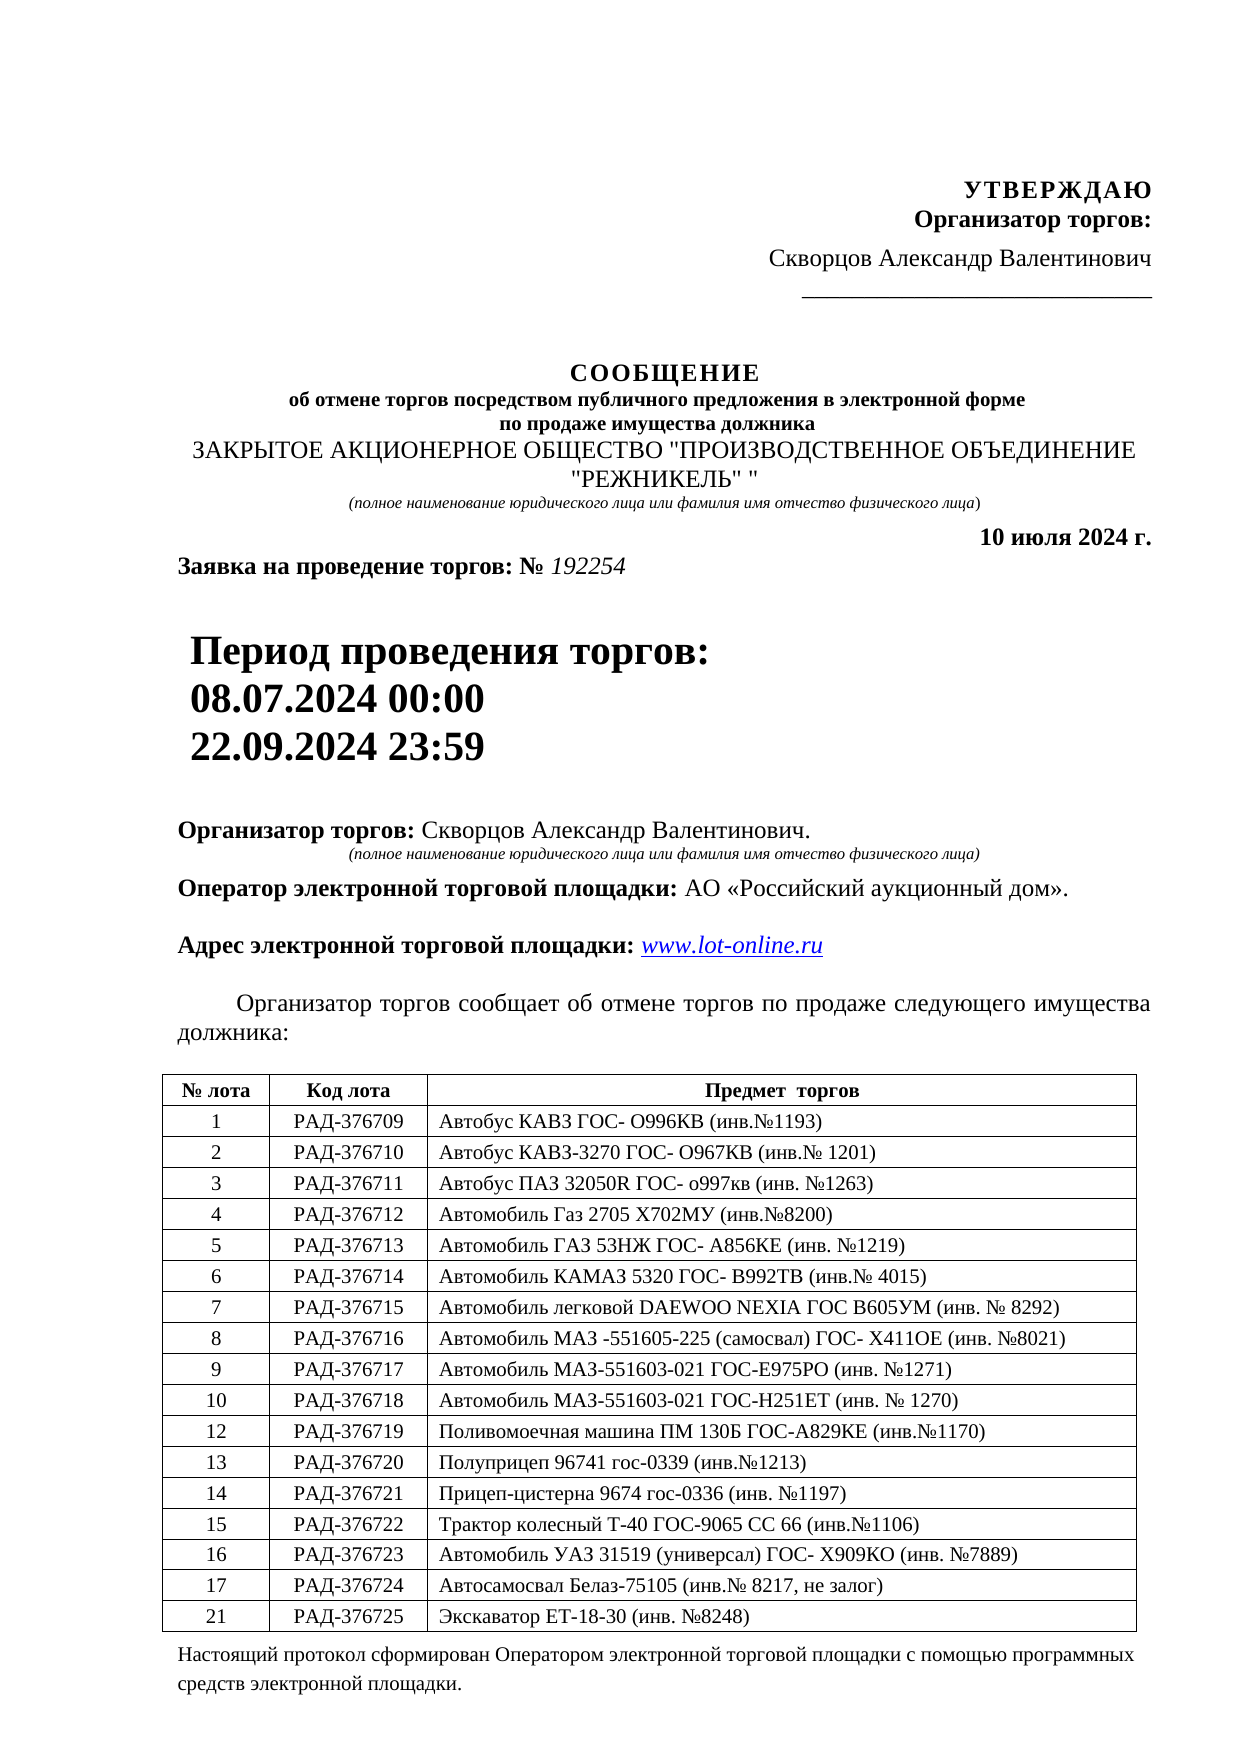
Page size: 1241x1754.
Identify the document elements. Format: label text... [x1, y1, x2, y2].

table_header № лота [163, 1075, 269, 1105]
table_cell Автомобиль ГАЗ 53НЖ ГОС- А856КЕ (инв. №1219) [428, 1230, 1136, 1260]
text Организатор торгов сообщает об отмене торгов по продаже следующего имущества должника: [177, 988, 1152, 1046]
table_cell Автосамосвал Белаз-75105 (инв.№ 8217, не залог) [428, 1570, 1136, 1600]
table_cell РАД-376710 [270, 1137, 427, 1167]
text Скворцов Александр Валентинович [177, 243, 1152, 272]
table_cell Трактор колесный Т-40 ГОС-9065 СС 66 (инв.№1106) [428, 1509, 1136, 1538]
table_cell Автомобиль МАЗ-551603-021 ГОС-Н251ЕТ (инв. № 1270) [428, 1385, 1136, 1415]
table_header об отмене торгов посредством публичного предложения в электронной форме по продаже имущества должника [266, 387, 1048, 435]
table_cell 1 [163, 1106, 269, 1136]
text ЗАКРЫТОЕ АКЦИОНЕРНОЕ ОБЩЕСТВО "ПРОИЗВОДСТВЕННОЕ ОБЪЕДИНЕНИЕ "РЕЖНИКЕЛЬ" " [177, 435, 1152, 493]
table_cell 3 [163, 1168, 269, 1198]
table_cell 13 [163, 1447, 269, 1477]
table_cell 14 [163, 1478, 269, 1507]
table_cell 17 [163, 1570, 269, 1600]
table_cell 21 [163, 1601, 269, 1631]
table_cell РАД-376721 [270, 1478, 427, 1507]
table_cell РАД-376719 [270, 1416, 427, 1446]
table_cell Прицеп-цистерна 9674 гос-0336 (инв. №1197) [428, 1478, 1136, 1507]
table_cell РАД-376725 [270, 1601, 427, 1631]
table_cell 10 [163, 1385, 269, 1415]
table_cell РАД-376720 [270, 1447, 427, 1477]
table_cell РАД-376714 [270, 1261, 427, 1291]
text (полное наименование юридического лица или фамилия имя отчество физического лица) [177, 493, 1152, 512]
table_cell РАД-376724 [270, 1570, 427, 1600]
text Оператор электронной торговой площадки: АО «Российский аукционный дом». [177, 873, 1152, 902]
table_cell Автомобиль МАЗ-551603-021 ГОС-Е975РО (инв. №1271) [428, 1354, 1136, 1384]
table_cell Автомобиль КАМАЗ 5320 ГОС- В992ТВ (инв.№ 4015) [428, 1261, 1136, 1291]
table_cell РАД-376723 [270, 1540, 427, 1569]
table_header Код лота [270, 1075, 427, 1105]
table_cell 7 [163, 1292, 269, 1322]
table_cell 12 [163, 1416, 269, 1446]
table_cell Полуприцеп 96741 гос-0339 (инв.№1213) [428, 1447, 1136, 1477]
text Организатор торгов: Скворцов Александр Валентинович. [177, 815, 1152, 843]
table_cell Автомобиль легковой DAEWOO NEXIA ГОС В605УМ (инв. № 8292) [428, 1292, 1136, 1322]
table_cell РАД-376716 [270, 1323, 427, 1353]
text (полное наименование юридического лица или фамилия имя отчество физического лица) [177, 843, 1152, 863]
text Адрес электронной торговой площадки: www.lot-online.ru [177, 931, 1152, 959]
text УТВЕРЖДАЮ [915, 176, 1152, 204]
table_cell РАД-376713 [270, 1230, 427, 1260]
table_cell Автобус КАВЗ-3270 ГОС- О967КВ (инв.№ 1201) [428, 1137, 1136, 1167]
table_cell 4 [163, 1199, 269, 1229]
table_cell Автомобиль МАЗ -551605-225 (самосвал) ГОС- Х411ОЕ (инв. №8021) [428, 1323, 1136, 1353]
table_cell Экскаватор ЕТ-18-30 (инв. №8248) [428, 1601, 1136, 1631]
table_cell РАД-376711 [270, 1168, 427, 1198]
table_cell РАД-376722 [270, 1509, 427, 1538]
table_cell Автобус КАВЗ ГОС- О996КВ (инв.№1193) [428, 1106, 1136, 1136]
table_cell 5 [163, 1230, 269, 1260]
table_cell РАД-376715 [270, 1292, 427, 1322]
table_cell РАД-376718 [270, 1385, 427, 1415]
table_cell РАД-376709 [270, 1106, 427, 1136]
table_cell 16 [163, 1540, 269, 1569]
table_cell 6 [163, 1261, 269, 1291]
table_cell Поливомоечная машина ПМ 130Б ГОС-А829КЕ (инв.№1170) [428, 1416, 1136, 1446]
table_cell Автобус ПАЗ 32050R ГОС- о997кв (инв. №1263) [428, 1168, 1136, 1198]
text Заявка на проведение торгов: № 192254 [177, 551, 1152, 580]
text 10 июля 2024 г. [177, 522, 1152, 551]
table_cell Автомобиль Газ 2705 Х702МУ (инв.№8200) [428, 1199, 1136, 1229]
table_cell 9 [163, 1354, 269, 1384]
table_cell 2 [163, 1137, 269, 1167]
text Период проведения торгов: 08.07.2024 00:00 22.09.2024 23:59 [190, 597, 1152, 769]
table_cell 8 [163, 1323, 269, 1353]
table_header Предмет торгов [428, 1075, 1136, 1105]
table_cell 15 [163, 1509, 269, 1538]
table_cell РАД-376717 [270, 1354, 427, 1384]
table_cell Автомобиль УАЗ 31519 (универсал) ГОС- Х909КО (инв. №7889) [428, 1540, 1136, 1569]
text Организатор торгов: [177, 204, 1152, 233]
table_cell РАД-376712 [270, 1199, 427, 1229]
text СООБЩЕНИЕ [177, 358, 1152, 387]
text ____________________________ [177, 272, 1152, 301]
